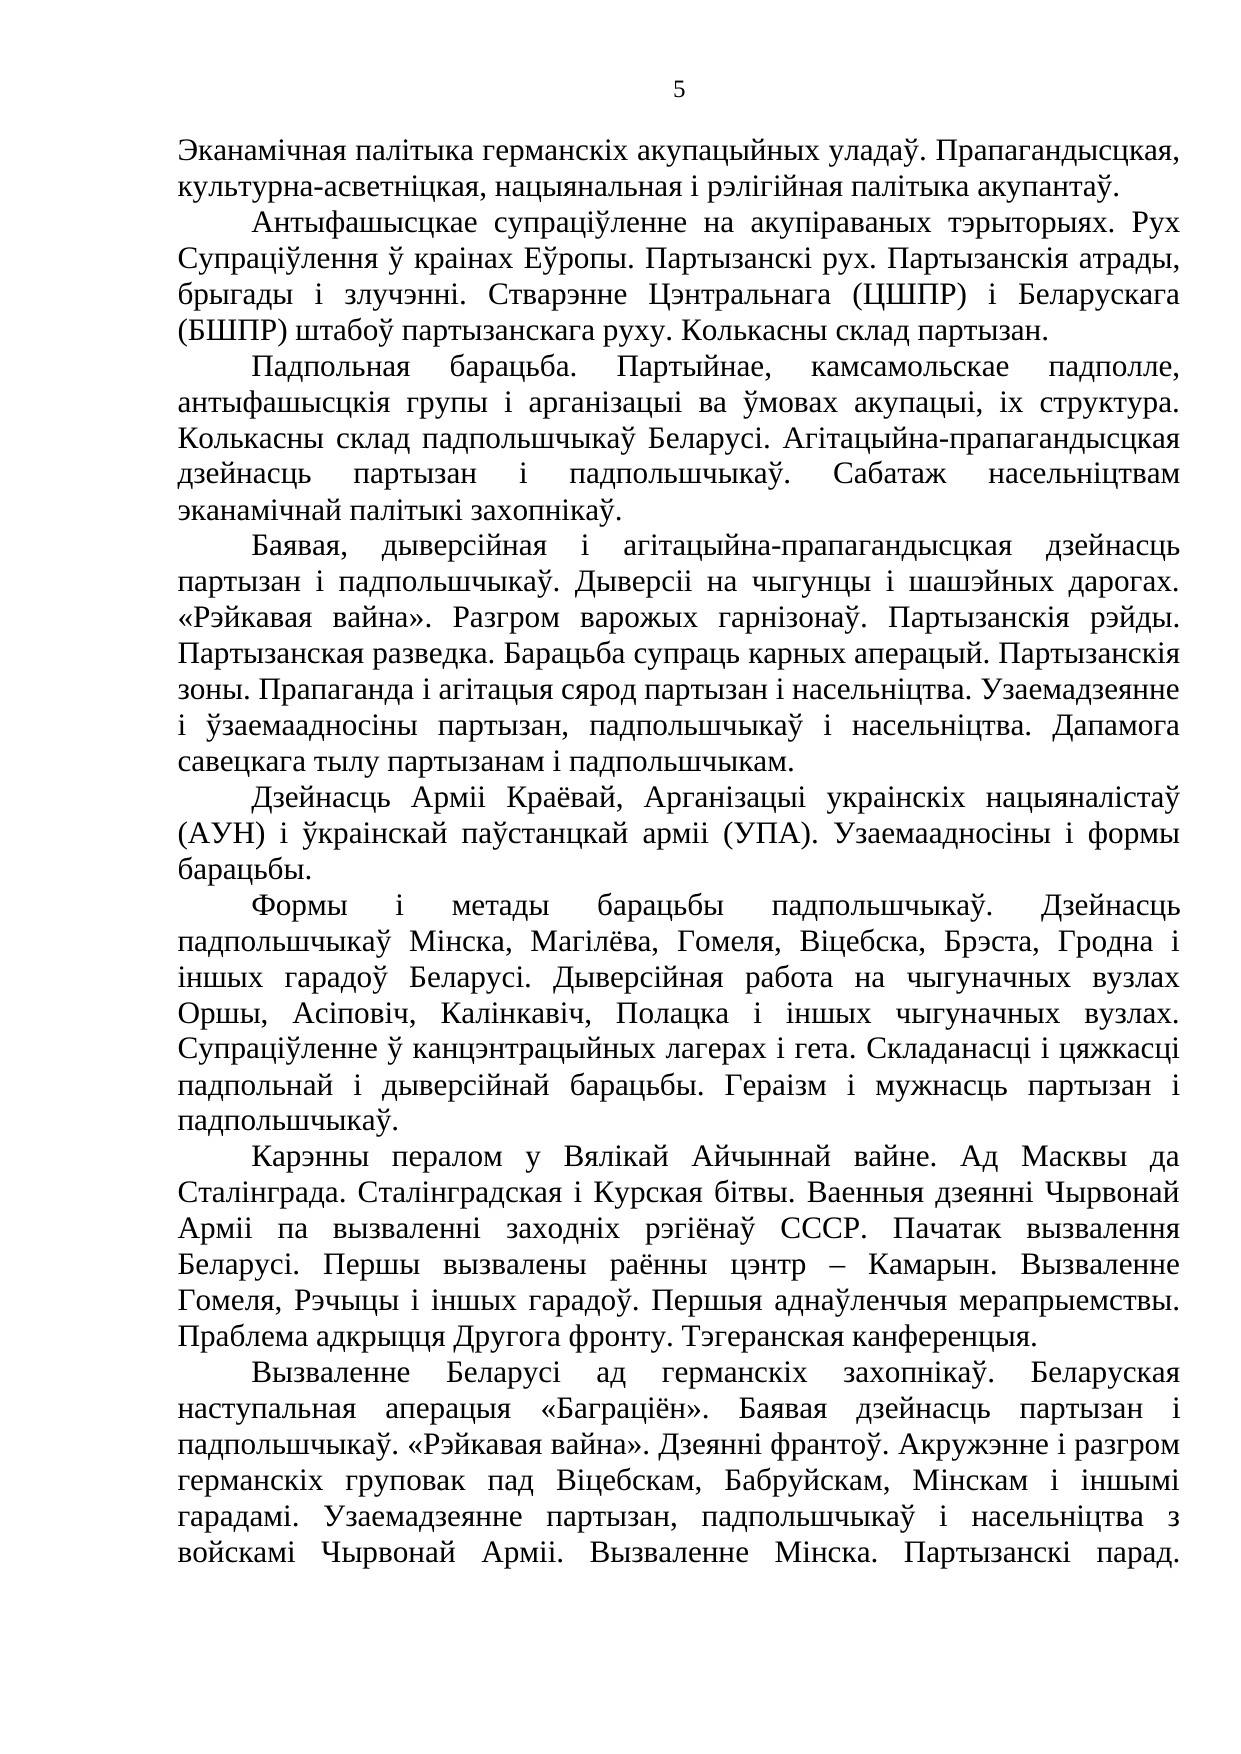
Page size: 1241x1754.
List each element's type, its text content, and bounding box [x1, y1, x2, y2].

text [177, 131, 1181, 203]
text Падпольная барацьба. Партыйнае, камсамольскае падполле, антыфашысцкія групы і арганізацыі ва ўмовах акупацыі, іх структура. Колькасны склад падпольшчыкаў Беларусі. Агітацыйна-прапагандысцкая дзейнасць партызан і падпольшчыкаў. Сабатаж насельніцтвам эканамічнай палітыкі захопнікаў. [177, 347, 1181, 527]
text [177, 1353, 1181, 1569]
text Баявая, дыверсійная і агітацыйна-прапагандысцкая дзейнасць партызан і падпольшчыкаў. Дыверсіі на чыгунцы і шашэйных дарогах. «Рэйкавая вайна». Разгром варожых гарнізонаў. Партызанскія рэйды. Партызанская разведка. Барацьба супраць карных аперацый. Партызанскія зоны. Прапаганда і агітацыя сярод партызан і насельніцтва. Узаемадзеянне і ўзаемаадносіны партызан, падпольшчыкаў і насельніцтва. Дапамога савецкага тылу партызанам і падпольшчыкам. [177, 527, 1181, 778]
text Антыфашысцкае супраціўленне на акупіраваных тэрыторыях. Рух Супраціўлення ў краінах Еўропы. Партызанскі рух. Партызанскія атрады, брыгады і злучэнні. Стварэнне Цэнтральнага (ЦШПР) і Беларускага (БШПР) штабоў партызанскага руху. Колькасны склад партызан. [177, 203, 1181, 347]
text Формы і метады барацьбы падпольшчыкаў. Дзейнасць падпольшчыкаў Мінска, Магілёва, Гомеля, Віцебска, Брэста, Гродна і іншых гарадоў Беларусі. Дыверсійная работа на чыгуначных вузлах Оршы, Асіповіч, Калінкавіч, Полацка і іншых чыгуначных вузлах. Супраціўленне ў канцэнтрацыйных лагерах і гета. Складанасці і цяжкасці падпольнай і дыверсійнай барацьбы. Гераізм і мужнасць партызан і падпольшчыкаў. [177, 886, 1181, 1138]
text Дзейнасць Арміі Краёвай, Арганізацыі украінскіх нацыяналістаў (АУН) і ўкраінскай паўстанцкай арміі (УПА). Узаемаадносіны і формы барацьбы. [177, 778, 1181, 886]
text Карэнны пералом у Вялікай Айчыннай вайне. Ад Масквы да Сталінграда. Сталінградская і Курская бітвы. Ваенныя дзеянні Чырвонай Арміі па вызваленні заходніх рэгіёнаў СССР. Пачатак вызвалення Беларусі. Першы вызвалены раённы цэнтр – Камарын. Вызваленне Гомеля, Рэчыцы і іншых гарадоў. Першыя аднаўленчыя мерапрыемствы. Праблема адкрыцця Другога фронту. Тэгеранская канференцыя. [177, 1138, 1181, 1353]
